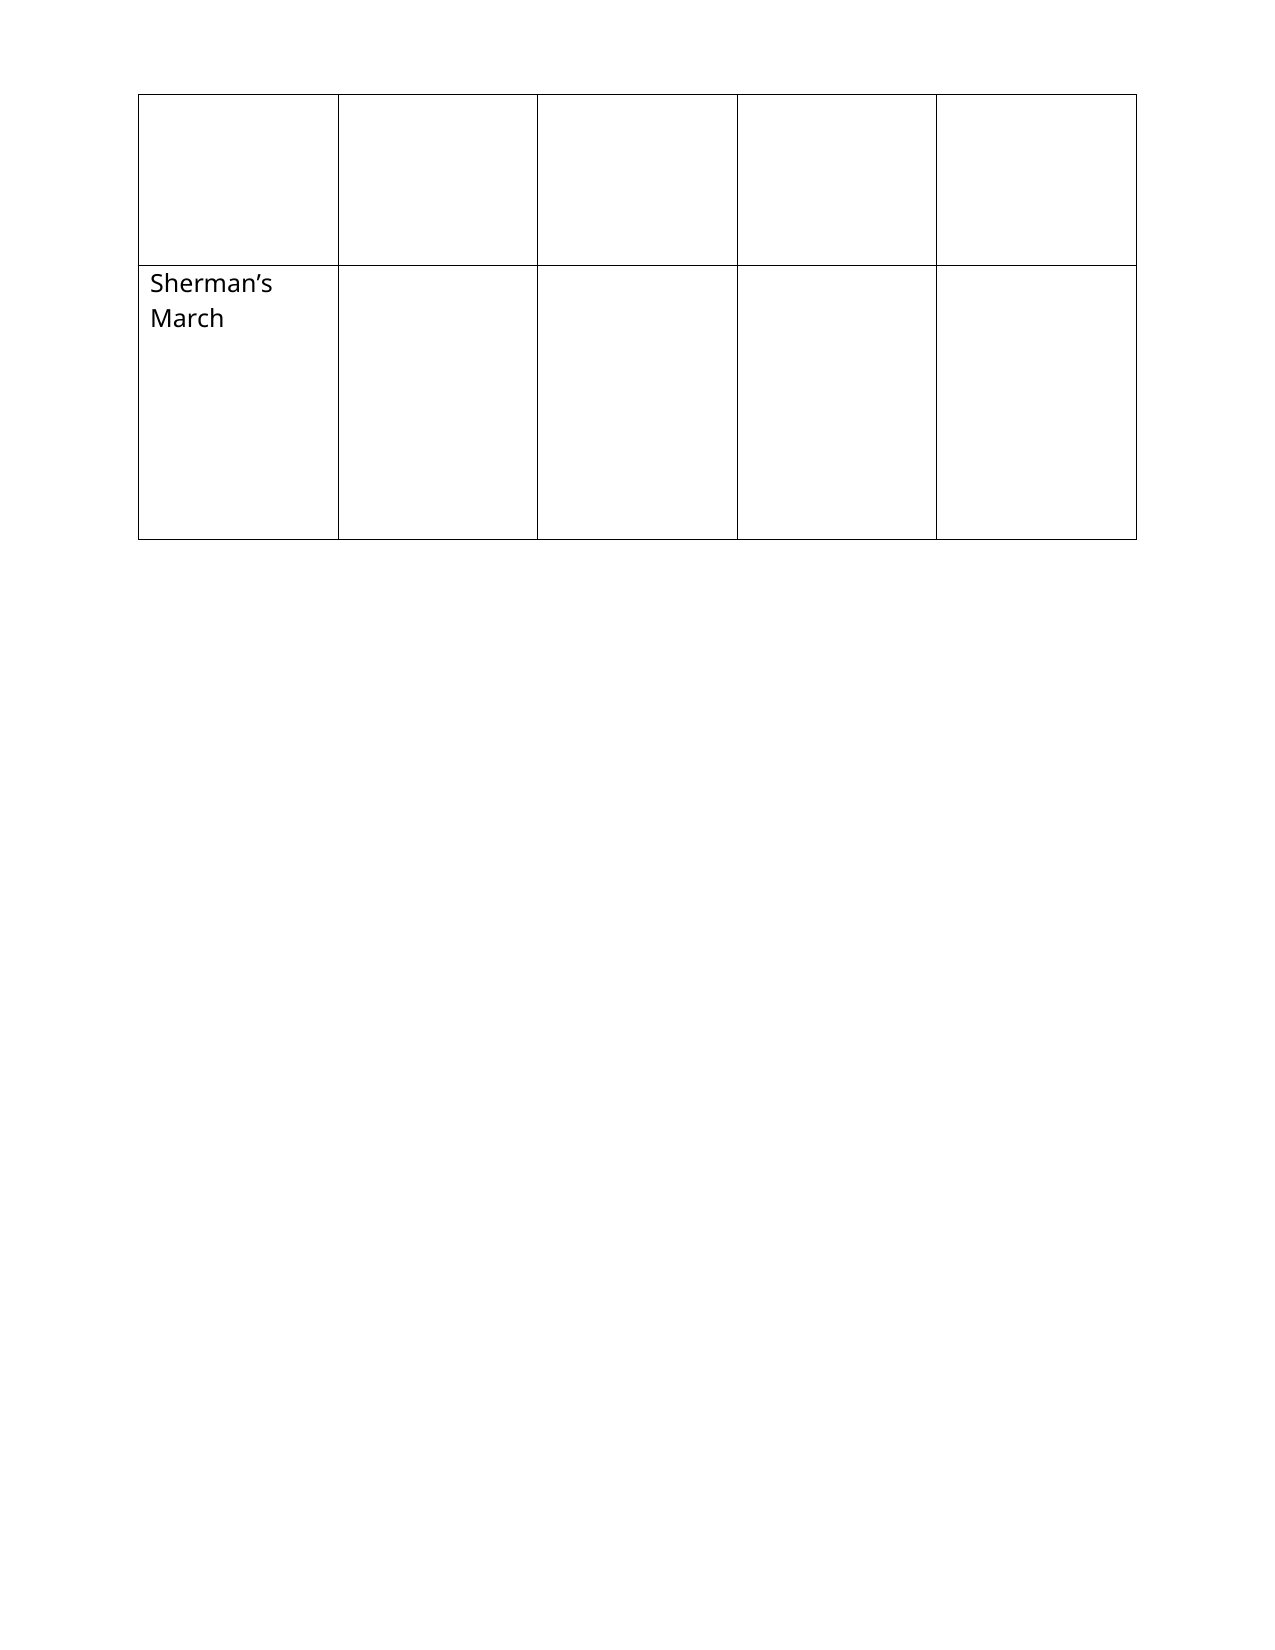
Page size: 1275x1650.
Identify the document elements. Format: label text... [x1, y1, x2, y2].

table_cell [339, 266, 537, 539]
table_cell [339, 95, 537, 265]
table_cell [937, 266, 1136, 539]
table_cell [738, 95, 936, 265]
table_cell [937, 95, 1136, 265]
table_cell [538, 95, 737, 265]
table_cell Sherman’s March [139, 266, 338, 539]
table_cell [538, 266, 737, 539]
table_cell [738, 266, 936, 539]
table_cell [139, 95, 338, 265]
